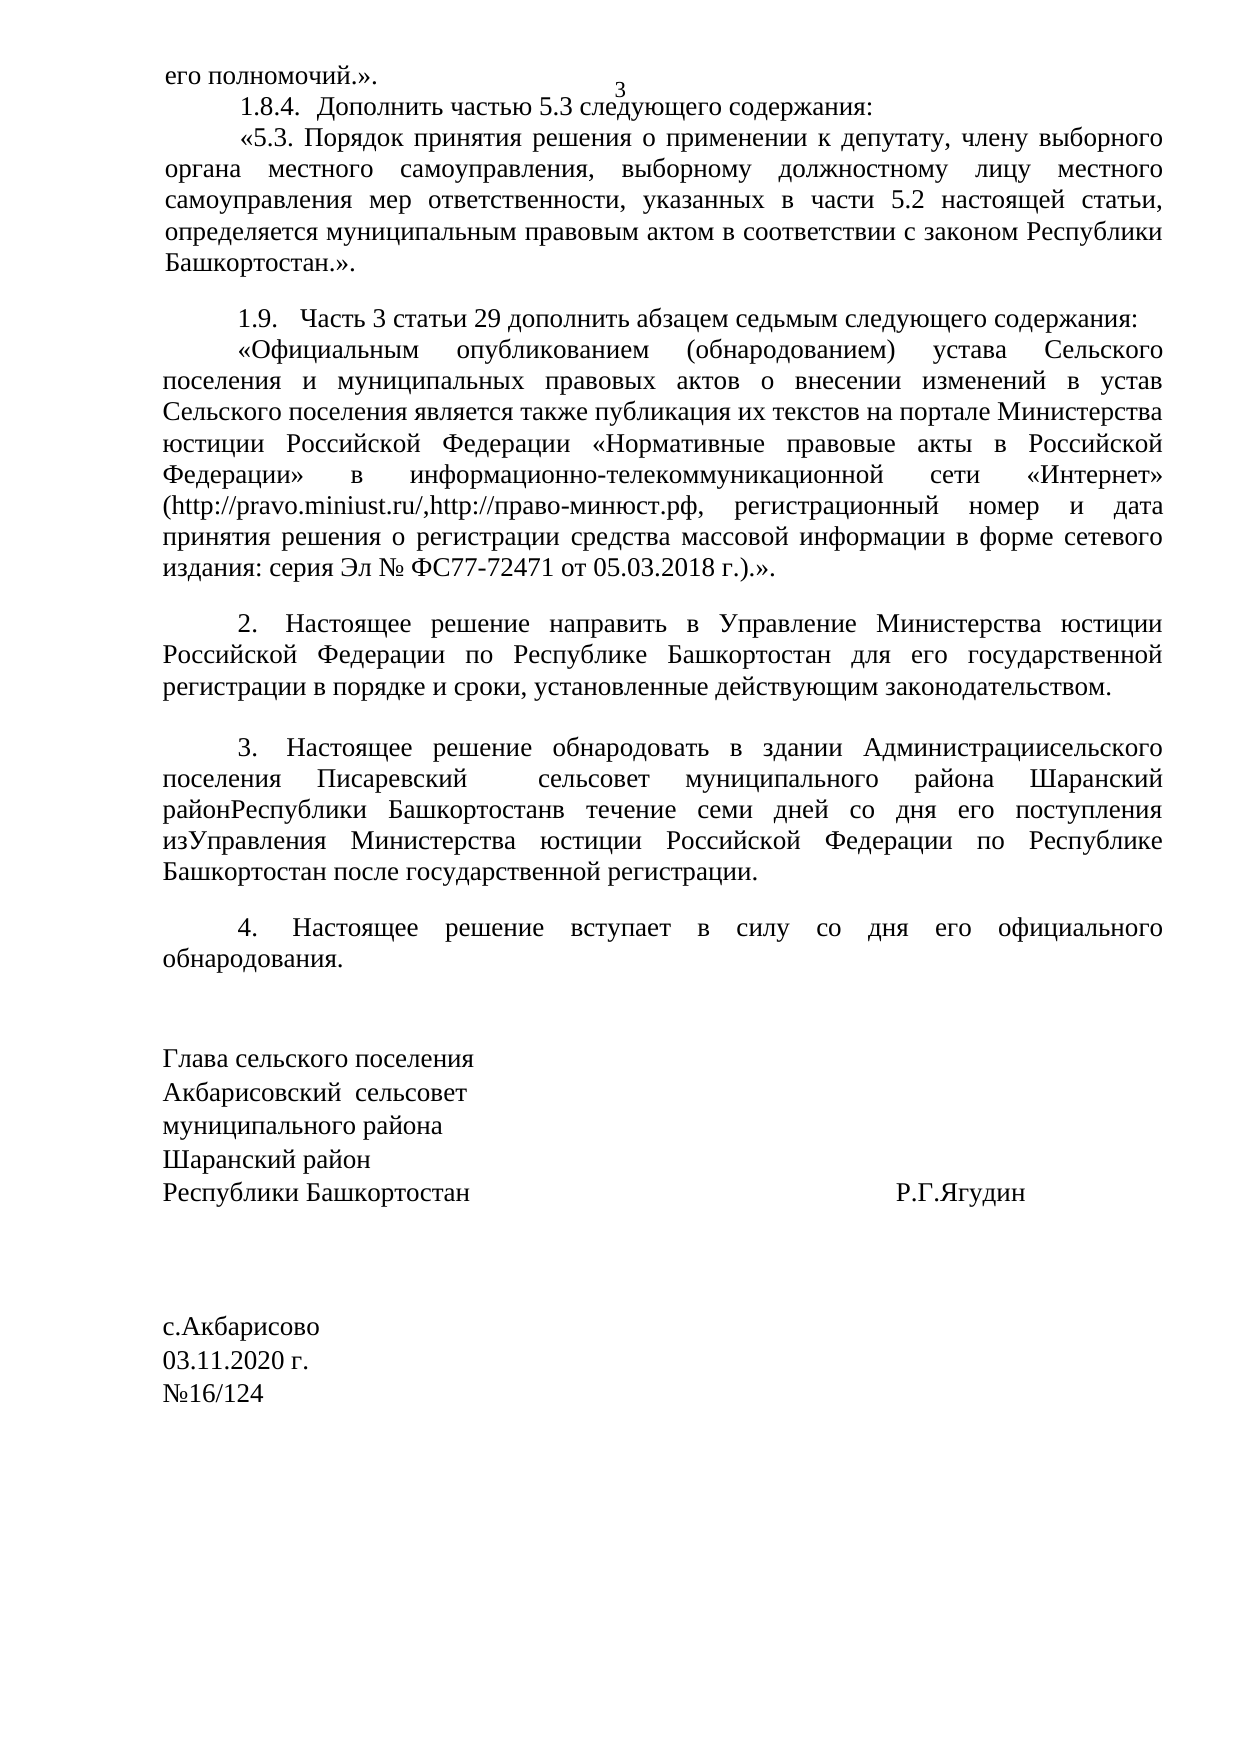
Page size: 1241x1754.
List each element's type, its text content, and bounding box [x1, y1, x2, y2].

text Шаранский район [162, 1141, 1166, 1175]
text муниципального района [162, 1108, 1166, 1141]
list Настоящее решение вступает в силу со дня его официального обнародования. [162, 911, 1164, 973]
list Настоящее решение направить в Управление Министерства юстиции Российской Федерации по Республике Башкортостан для его государственной регистрации в порядке и сроки, установленные действующим законодательством. [162, 607, 1164, 701]
text с.Акбарисово [162, 1309, 1166, 1342]
text Глава сельского поселения [162, 1041, 1166, 1074]
text Акбарисовский сельсовет [162, 1074, 1166, 1108]
list Часть 3 статьи 29 дополнить абзацем седьмым следующего содержания: [162, 302, 1164, 333]
list Дополнить частью 5.3 следующего содержания: [164, 90, 1166, 121]
list Настоящее решение обнародовать в здании Администрациисельского поселения Писаревский сельсовет муниципального района Шаранский районРеспублики Башкортостанв течение семи дней со дня его поступления изУправления Министерства юстиции Российской Федерации по Республике Башкортостан после государственной регистрации. [162, 731, 1164, 887]
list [164, 59, 1164, 90]
text Республики Башкортостан Р.Г.Ягудин [162, 1175, 1166, 1208]
text 03.11.2020 г. [162, 1342, 1166, 1376]
text «5.3. Порядок принятия решения о применении к депутату, члену выборного органа местного самоуправления, выборному должностному лицу местного самоуправления мер ответственности, указанных в части 5.2 настоящей статьи, определяется муниципальным правовым актом в соответствии с законом Республики Башкортостан.». [164, 121, 1164, 277]
text №16/124 [162, 1376, 1166, 1409]
text «Официальным опубликованием (обнародованием) устава Сельского поселения и муниципальных правовых актов о внесении изменений в устав Сельского поселения является также публикация их текстов на портале Министерства юстиции Российской Федерации «Нормативные правовые акты в Российской Федерации» в информационно-телекоммуникационной сети «Интернет» (http://pravo.miniust.ru/,http://право-минюст.рф, регистрационный номер и дата принятия решения о регистрации средства массовой информации в форме сетевого издания: серия Эл № ФС77-72471 от 05.03.2018 г.).». [162, 333, 1164, 582]
